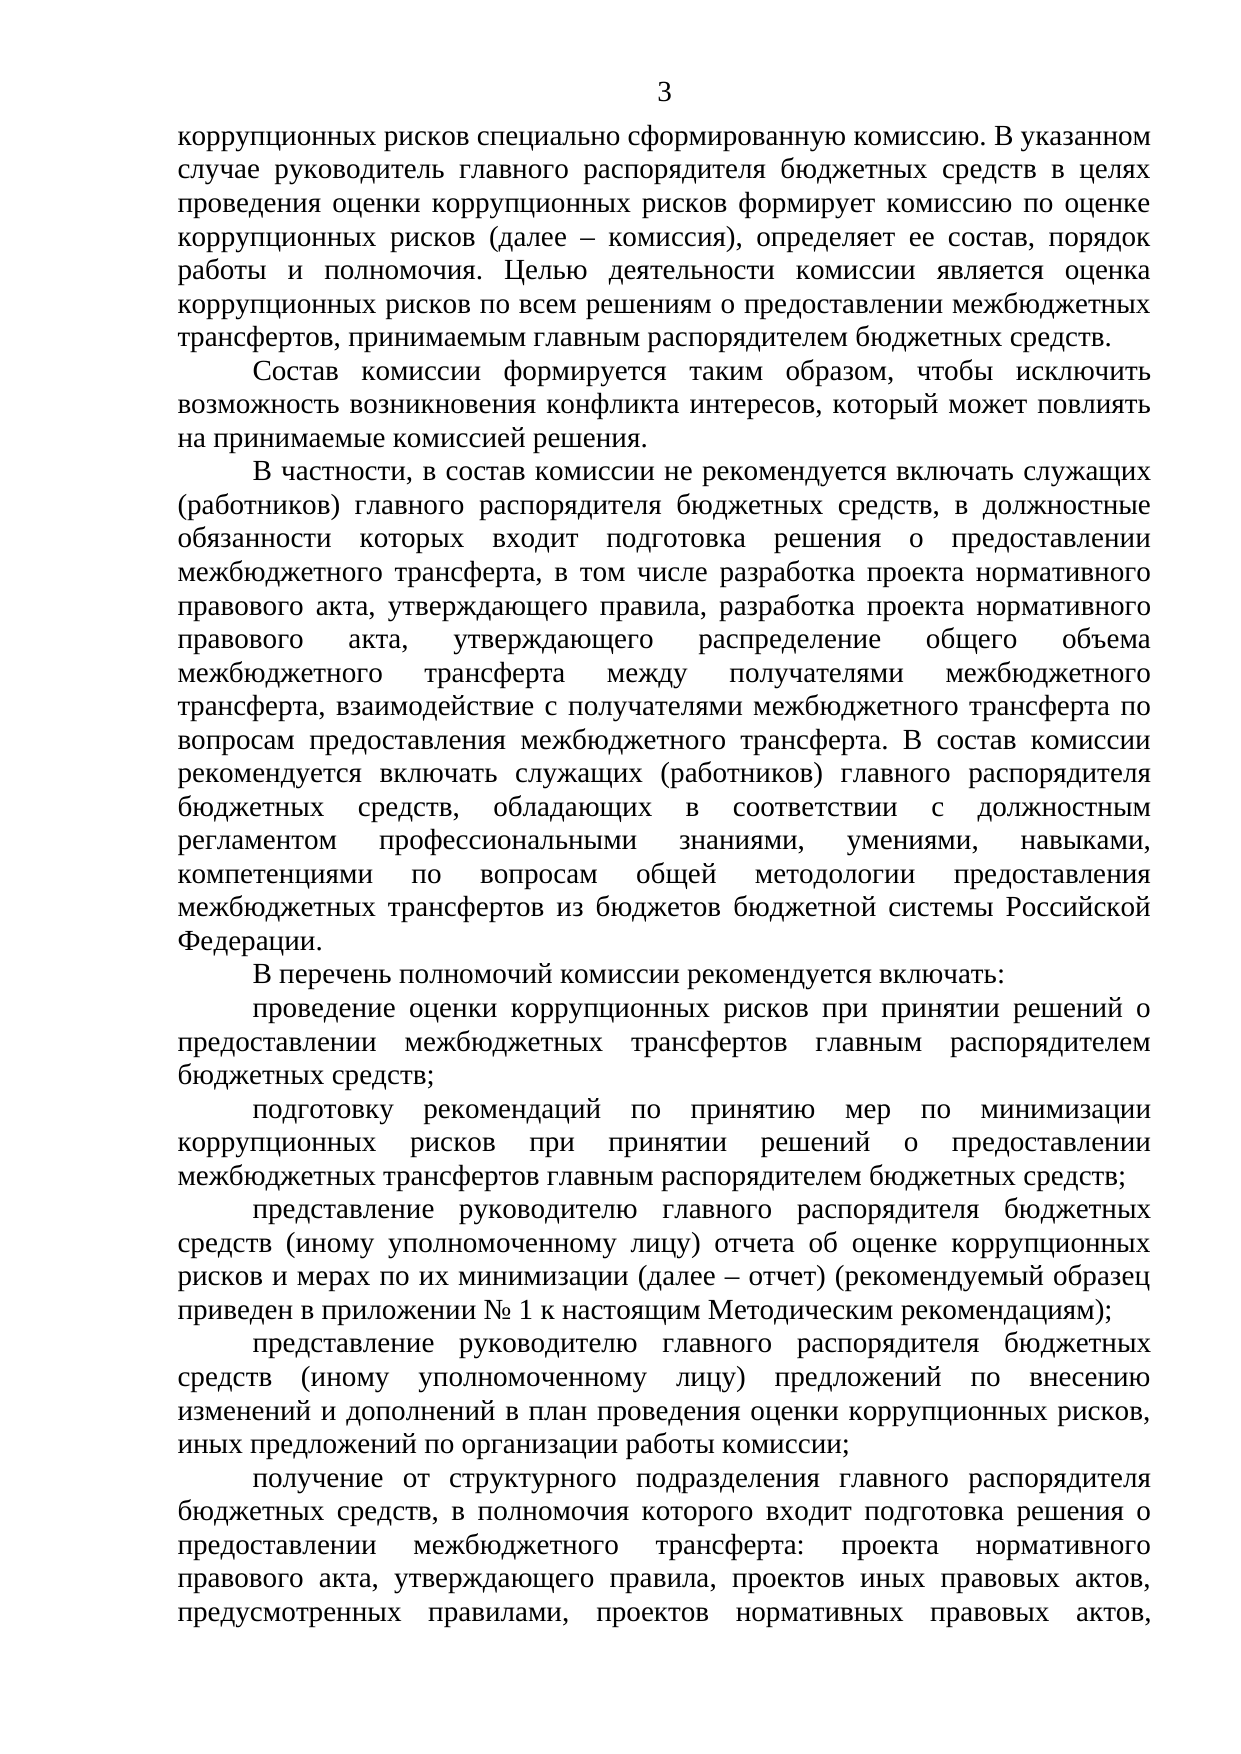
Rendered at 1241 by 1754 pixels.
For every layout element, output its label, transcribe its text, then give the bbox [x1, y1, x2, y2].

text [177, 118, 1152, 353]
text В перечень полномочий комиссии рекомендуется включать: [177, 957, 1152, 990]
text представление руководителю главного распорядителя бюджетных средств (иному уполномоченному лицу) отчета об оценке коррупционных рисков и мерах по их минимизации (далее – отчет) (рекомендуемый образец приведен в приложении № 1 к настоящим Методическим рекомендациям); [177, 1191, 1152, 1326]
text подготовку рекомендаций по принятию мер по минимизации коррупционных рисков при принятии решений о предоставлении межбюджетных трансфертов главным распорядителем бюджетных средств; [177, 1091, 1152, 1191]
text В частности, в состав комиссии не рекомендуется включать служащих (работников) главного распорядителя бюджетных средств, в должностные обязанности которых входит подготовка решения о предоставлении межбюджетного трансферта, в том числе разработка проекта нормативного правового акта, утверждающего правила, разработка проекта нормативного правового акта, утверждающего распределение общего объема межбюджетного трансферта между получателями межбюджетного трансферта, взаимодействие с получателями межбюджетного трансферта по вопросам предоставления межбюджетного трансферта. В состав комиссии рекомендуется включать служащих (работников) главного распорядителя бюджетных средств, обладающих в соответствии с должностным регламентом профессиональными знаниями, умениями, навыками, компетенциями по вопросам общей методологии предоставления межбюджетных трансфертов из бюджетов бюджетной системы Российской Федерации. [177, 453, 1152, 957]
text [177, 1460, 1152, 1627]
text представление руководителю главного распорядителя бюджетных средств (иному уполномоченному лицу) предложений по внесению изменений и дополнений в план проведения оценки коррупционных рисков, иных предложений по организации работы комиссии; [177, 1326, 1152, 1460]
text Состав комиссии формируется таким образом, чтобы исключить возможность возникновения конфликта интересов, который может повлиять на принимаемые комиссией решения. [177, 353, 1152, 453]
text проведение оценки коррупционных рисков при принятии решений о предоставлении межбюджетных трансфертов главным распорядителем бюджетных средств; [177, 990, 1152, 1091]
